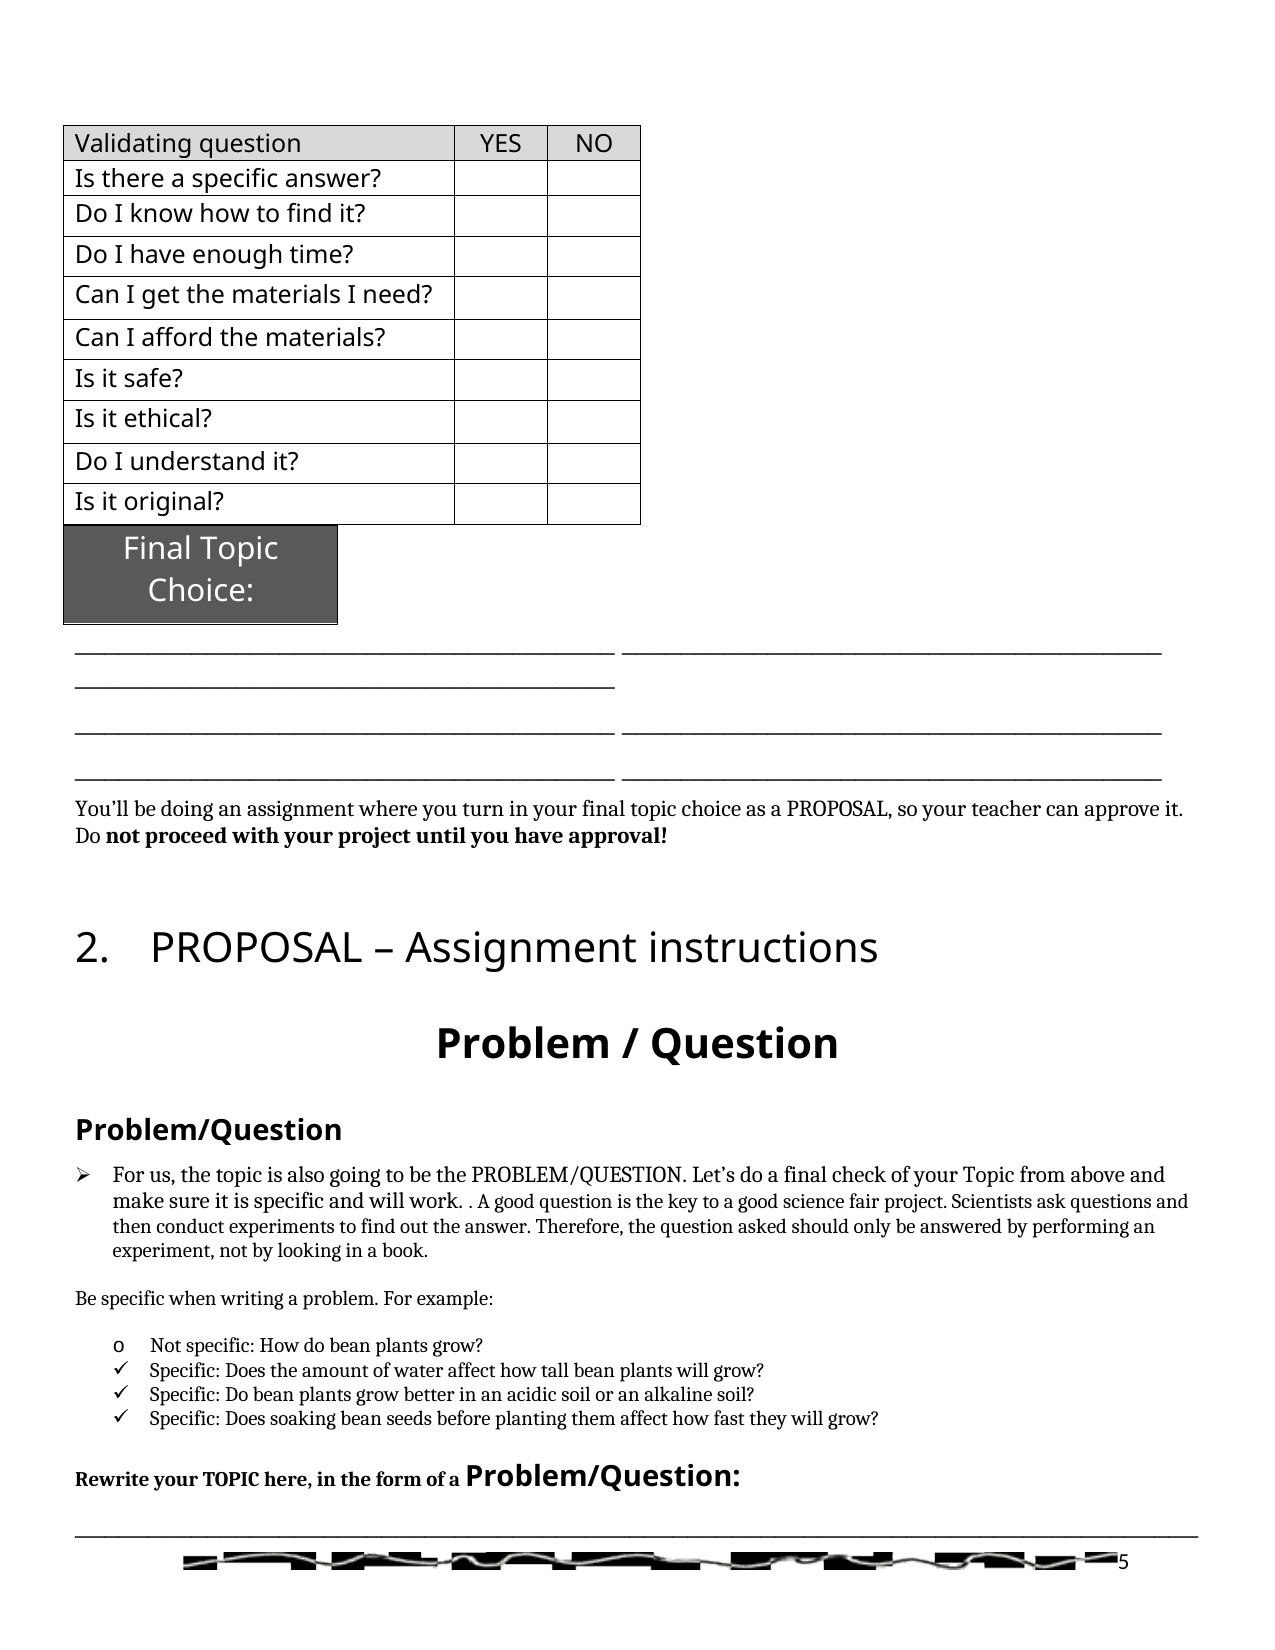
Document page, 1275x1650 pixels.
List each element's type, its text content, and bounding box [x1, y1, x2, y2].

table_cell Do I understand it? [64, 444, 454, 483]
table_cell [548, 277, 640, 319]
picture [183, 1552, 1118, 1570]
table_cell [455, 401, 547, 442]
list Specific: Do bean plants grow better in an acidic soil or an alkaline soil? [112, 1383, 1200, 1407]
text Problem/Question [75, 1109, 1200, 1149]
table_cell Do I have enough time? [64, 237, 454, 276]
table_cell [548, 401, 640, 442]
table_cell [548, 161, 640, 195]
table_header NO [548, 126, 640, 160]
list Not specific: How do bean plants grow? [112, 1334, 1200, 1359]
table_header YES [455, 126, 547, 160]
text _____________________________________ _____________________________________ [75, 704, 1200, 738]
table_cell [455, 484, 547, 524]
table_cell Is it original? [64, 484, 454, 524]
table_cell [455, 360, 547, 400]
list For us, the topic is also going to be the PROBLEM/QUESTION. Let’s do a final check of your Topic from above and make sure it is specific and will work. . A good question is the key to a good science fair project. Scientists ask questions and then conduct experiments to find out the answer. Therefore, the question asked should only be answered by performing an experiment, not by looking in a book. [75, 1162, 1200, 1262]
table_cell [548, 320, 640, 359]
table_cell [548, 196, 640, 236]
text Problem / Question [75, 1014, 1200, 1071]
list Specific: Does the amount of water affect how tall bean plants will grow? [112, 1359, 1200, 1383]
table_cell [455, 320, 547, 359]
table_header Final Topic Choice: [64, 526, 337, 623]
table_cell Do I know how to find it? [64, 196, 454, 236]
table_cell [548, 444, 640, 483]
text _____________________________________ _____________________________________ _____________________________________ [75, 624, 1200, 692]
table_cell [455, 196, 547, 236]
table_cell [455, 161, 547, 195]
text Rewrite your TOPIC here, in the form of a Problem/Question: [75, 1455, 1200, 1494]
table_cell [455, 237, 547, 276]
table_cell Can I afford the materials? [64, 320, 454, 359]
table_cell Is it ethical? [64, 401, 454, 442]
table_cell [548, 237, 640, 276]
text _____________________________________ _____________________________________ [75, 750, 1200, 784]
table_cell Is there a specific answer? [64, 161, 454, 195]
list PROPOSAL – Assignment instructions [75, 918, 1200, 975]
table_cell [455, 277, 547, 319]
table_cell [548, 360, 640, 400]
text You’ll be doing an assignment where you turn in your final topic choice as a PROPOSAL, so your teacher can approve it. Do not proceed with your project until you have approval! [75, 796, 1200, 849]
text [75, 1507, 1200, 1541]
table_cell Can I get the materials I need? [64, 277, 454, 319]
table_header Validating question [64, 126, 454, 160]
table_cell [455, 444, 547, 483]
table_cell Is it safe? [64, 360, 454, 400]
text Be specific when writing a problem. For example: [75, 1286, 1200, 1310]
table_cell [548, 484, 640, 524]
list Specific: Does soaking bean seeds before planting them affect how fast they will grow? [112, 1407, 1200, 1431]
